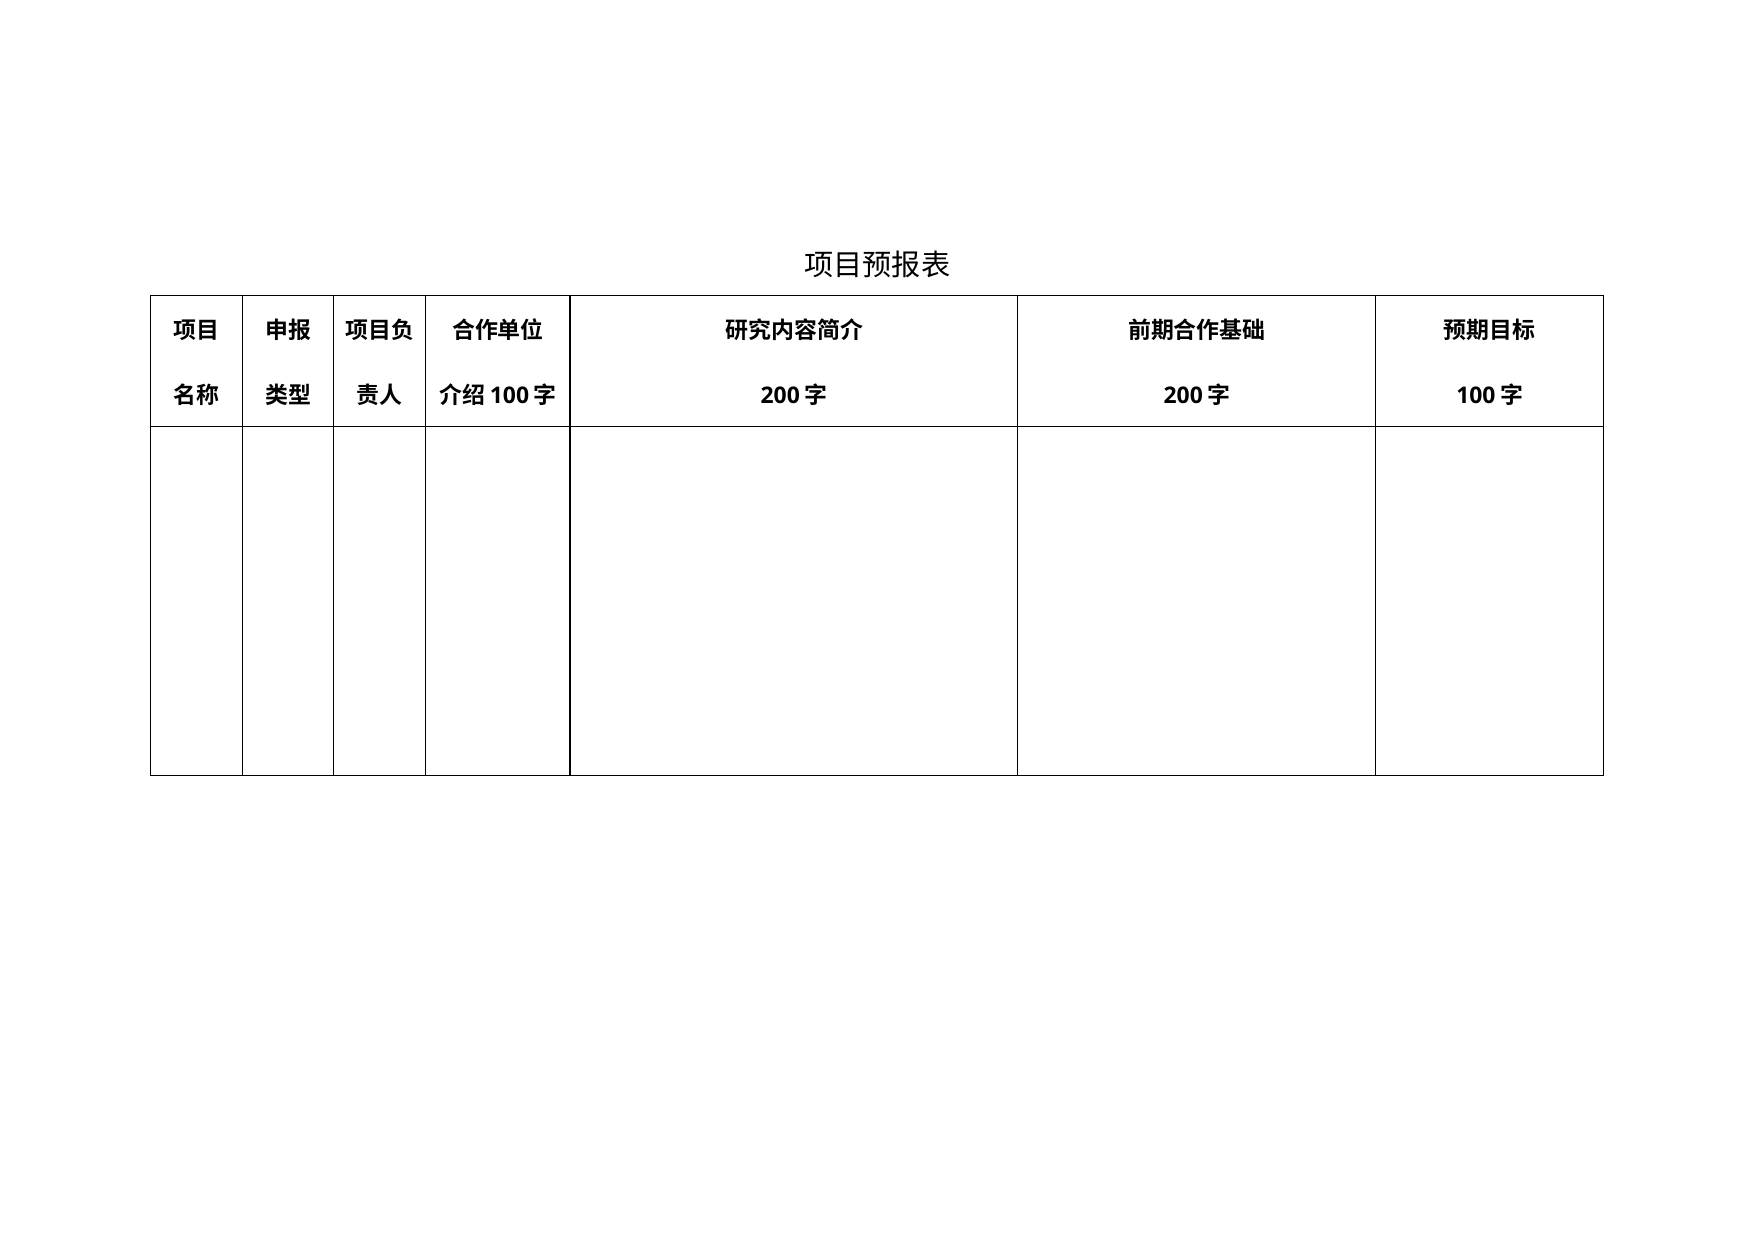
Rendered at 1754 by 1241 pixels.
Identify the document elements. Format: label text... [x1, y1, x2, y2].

table_cell [1018, 427, 1375, 775]
table_cell [426, 427, 569, 775]
table_header 申报类型 [243, 296, 333, 426]
table_header 项目 名称 [151, 296, 242, 426]
text 项目预报表 [150, 230, 1604, 295]
table_cell [571, 427, 1017, 775]
table_cell [151, 427, 242, 775]
table_header 项目负责人 [334, 296, 425, 426]
table_cell [334, 427, 425, 775]
table_header 研究内容简介 200字 [571, 296, 1017, 426]
table_cell [1376, 427, 1603, 775]
table_cell [243, 427, 333, 775]
table_header 前期合作基础 200字 [1018, 296, 1375, 426]
table_header 预期目标 100字 [1376, 296, 1603, 426]
table_header 合作单位 介绍100字 [426, 296, 569, 426]
